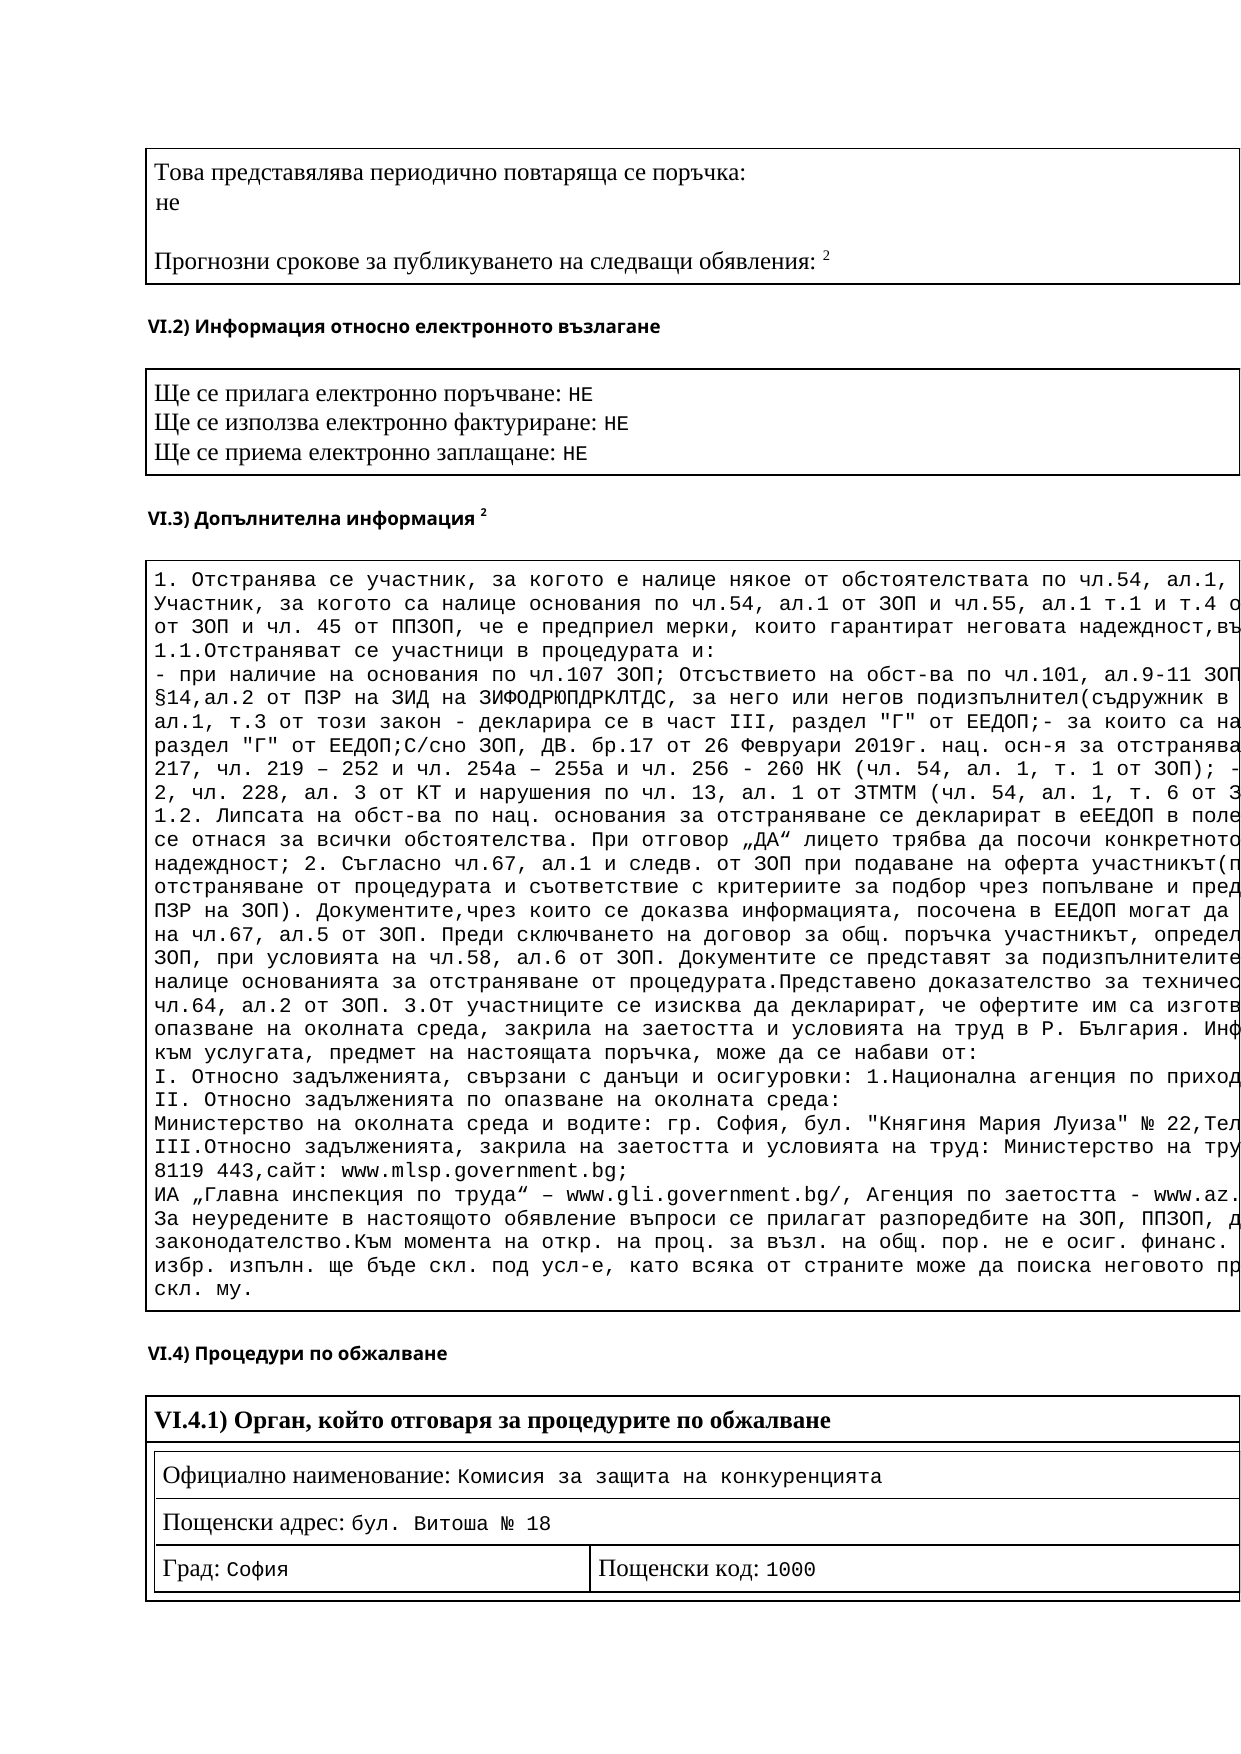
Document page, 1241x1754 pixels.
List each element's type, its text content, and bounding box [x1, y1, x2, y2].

text VI.2) Информация относно електронното възлагане [148, 314, 1093, 339]
text VI.4) Процедури по обжалване [148, 1341, 1093, 1366]
table_cell [147, 1443, 1239, 1600]
table_header 1. Отстранява се участник, за когото е налице някое от обстоятелствата по чл.54, ал.1, при усл.-ята на ал.3 от ЗОП, и чл.55, ал.1 т.1 и т.4 от ЗОП. Участник, за когото са налице основания по чл.54, ал.1 от ЗОП и чл.55, ал.1 т.1 и т.4 от ЗОП за отстраняване, може да представи доказателства съгл. чл.56 от ЗОП и чл. 45 от ППЗОП, че е предприел мерки, които гарантират неговата надеждност,въпреки наличието на съответното основание за отстраняване. 1.1.Отстраняват се участници в процедурата и: - при наличие на основания по чл.107 ЗОП; Отсъствието на обст-ва по чл.101, ал.9-11 ЗОП се декларира в част III, раздeл "Г" от ЕЕДОП;- за които съгласно §14,ал.2 от ПЗР на ЗИД на ЗИФОДРЮПДРКЛТДС, за него или негов подизпълнител(съдружник в обединение) са налице обст-ва по см. на чл.3, т.8 във вр. с чл.5, ал.1, т.3 от този закон - декларира се в част III, раздeл "Г" от ЕЕДОП;- за които са налице обст-ва по чл. 69 от ЗПКОНПИ - декларира се в част III, раздeл "Г" от ЕЕДОП;С/сно ЗОП, ДВ. бр.17 от 26 Февруари 2019г. нац. осн-я за отстраняване са и:-осъждания за престъпления по чл. 194 – 208, чл. 213а – 217, чл. 219 – 252 и чл. 254а – 255а и чл. 256 - 260 НК (чл. 54, ал. 1, т. 1 от ЗОП); -нарушения по чл. 61, ал. 1, чл. 62, ал. 1 или 3, чл. 63, ал. 1 или 2, чл. 228, ал. 3 от КТ и нарушения по чл. 13, ал. 1 от ЗТМТМ (чл. 54, ал. 1, т. 6 от ЗОП); 1.2. Липсата на обст-ва по нац. основания за отстраняване се декларират в eЕЕДОП в полето „Прилагат ли се спец. нац. осн-я за изключване“. Отговор „НЕ“ се отнася за всички обстоятелства. При отговор „ДА“ лицето трябва да посочи конкретното обстоятелство, както и евентуално предприетите мерки за надеждност; 2. Съгласно чл.67, ал.1 и следв. от ЗОП при подаване на оферта участникът(подизпълнител и член на обед-е) декларира липса на основания за отстраняване от процедурата и съответствие с критериите за подбор чрез попълване и представянe на ЕЕДОП само в електронен вид(с/но §29, т. 5, б. „а“ от ПЗР на ЗОП). Документите,чрез които се доказва информацията, посочена в ЕЕДОП могат да бъдат изисквани в хода на процедурата допълнително при условията на чл.67, ал.5 от ЗОП. Преди сключването на договор за общ. поръчка участникът, определен за изпълнител представя актуални документи с/но чл.67, ал.6 от ЗОП, при условията на чл.58, ал.6 от ЗОП. Документите се представят за подизпълнителите и третите лица,ако има такива, като и за тях не следва да са налице основанията за отстраняване от процедурата.Представено доказателство за технически и професионални способности, може да не бъде прието в случай по чл.64, ал.2 от ЗОП. 3.От участниците се изисква да декларират, че офертите им са изготвени при спазване на задълженията, свързани с данъци и осигуровки, опазване на околната среда, закрила на заетостта и условията на труд в Р. България. Инф-я за тези задължения, които са в сила в Р.България и приложими към услугата, предмет на настоящата поръчка, може да се набави от: I. Относно задълженията, свързани с данъци и осигуровки: 1.Национална агенция по приходите: www.nap.bg/ и 2.НОИ: http://www.noi.bg/; II. Относно задълженията по опазване на околната среда: Министерство на околната среда и водите: гр. София, бул. "Княгиня Мария Луиза" № 22,Телефон: 02/ 940 63 31; сайт: www.moew.government.bg/ III.Относно задълженията, закрила на заетостта и условията на труд: Министерство на труда и социалната политика: гр.София, ул. Триадица №2, Телефон:02 8119 443,сайт: www.mlsp.government.bg; ИА „Главна инспекция по труда“ – www.gli.government.bg/, Агенция по заетостта - www.az.government.bg. За неуредените в настоящото обявление въпроси се прилагат разпоредбите на ЗOП, ППЗОП, документацията за обществената поръчка, и действащото законодателство.Към момента на откр. на проц. за възл. на общ. пор. не е осиг. финанс. за нейното изпълн.В тази връзка на осн. чл. 114 от ЗОП, дог-т с избр. изпълн. ще бъде скл. под усл-е, като всяка от страните може да поиска неговото прекратяване без предизвестие след изтичане на тримесечен срок от скл. му. [147, 561, 1239, 1310]
table_header VI.4.1) Орган, който отговаря за процедурите по обжалване [147, 1397, 1239, 1441]
text VI.3) Допълнителна информация 2 [148, 505, 1093, 531]
table_header Това представялява периодично повтаряща се поръчка: Прогнозни срокове за публикуването на следващи обявления: 2 [147, 149, 1239, 283]
table_header Ще се прилага електронно поръчване: НЕ Ще се използва електронно фактуриране: НЕ Ще се приема електронно заплащане: НЕ [147, 370, 1239, 474]
